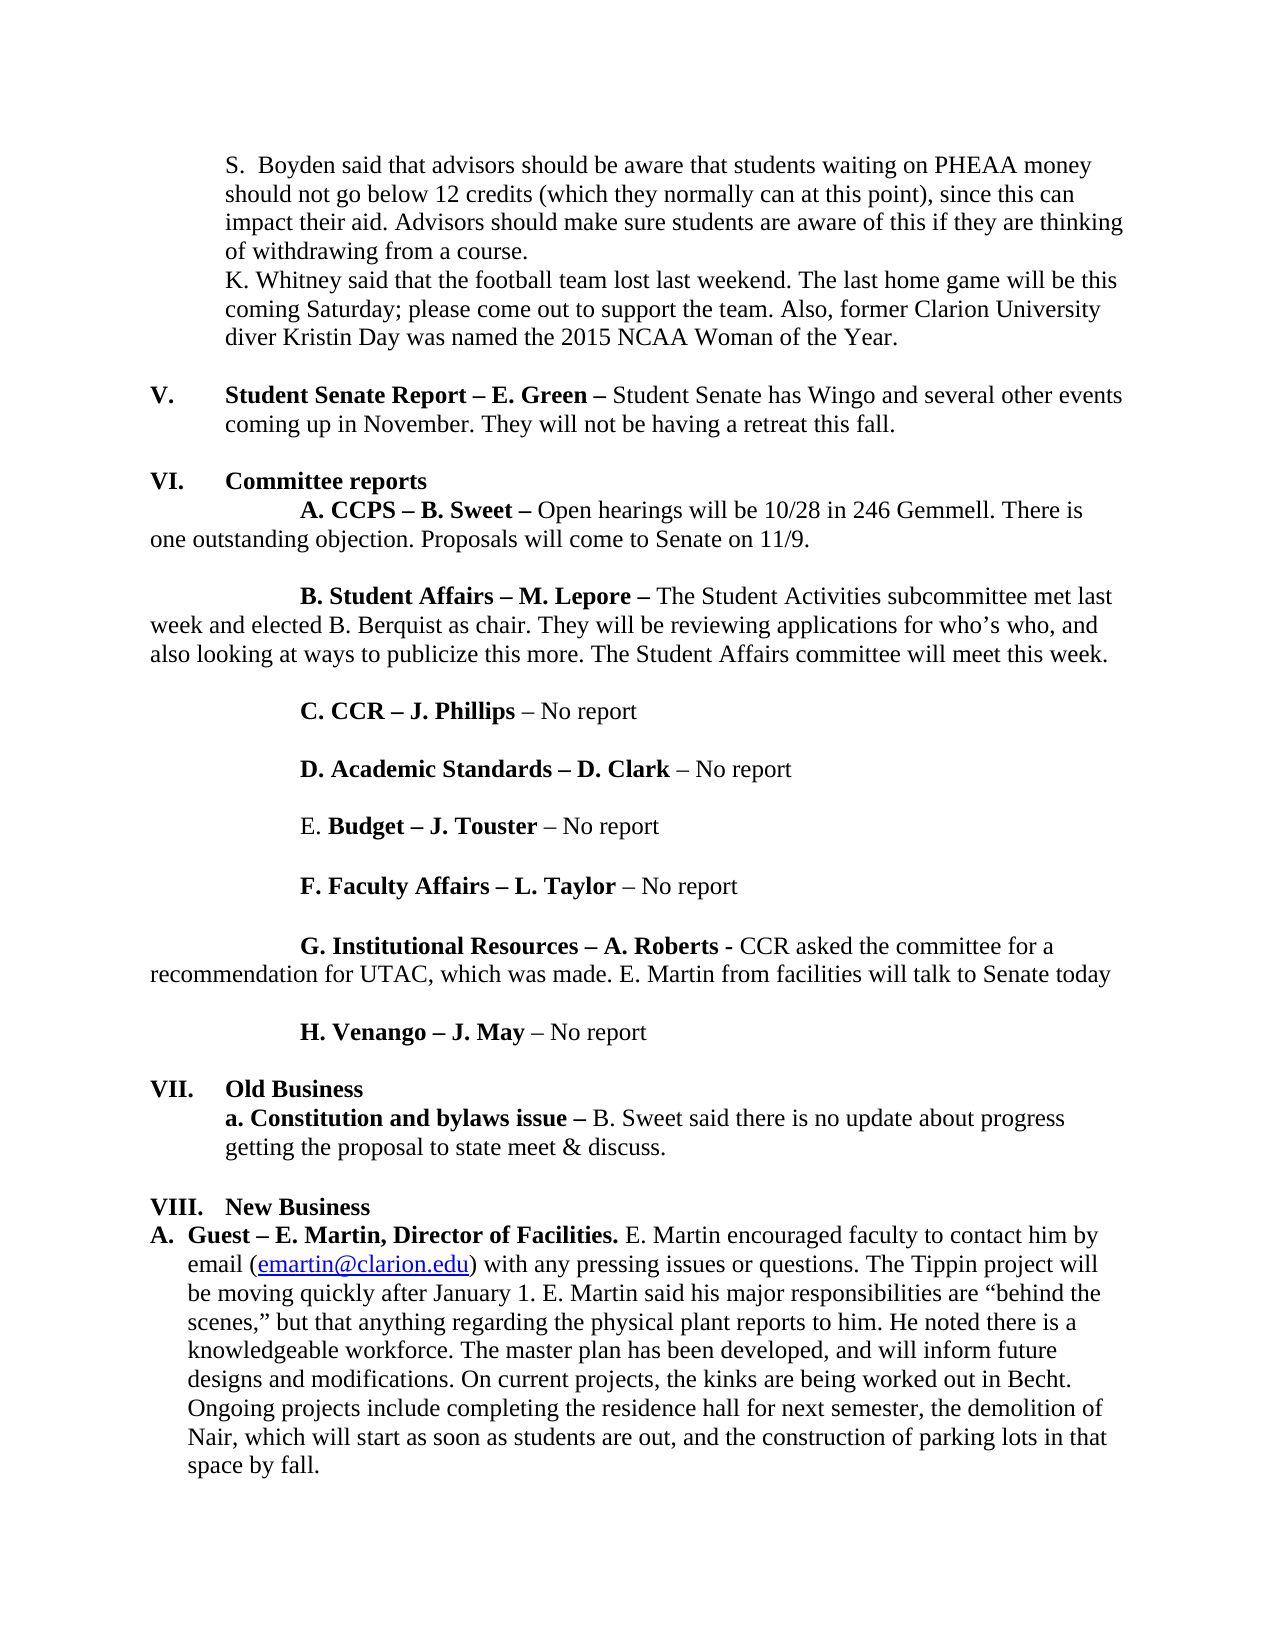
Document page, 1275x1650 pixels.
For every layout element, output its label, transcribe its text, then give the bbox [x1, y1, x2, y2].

list Guest – E. Martin, Director of Facilities. E. Martin encouraged faculty to contact him by email (emartin@clarion.edu) with any pressing issues or questions. The Tippin project will be moving quickly after January 1. E. Martin said his major responsibilities are “behind the scenes,” but that anything regarding the physical plant reports to him. He noted there is a knowledgeable workforce. The master plan has been developed, and will inform future designs and modifications. On current projects, the kinks are being worked out in Becht. Ongoing projects include completing the residence hall for next semester, the demolition of Nair, which will start as soon as students are out, and the construction of parking lots in that space by fall. [150, 1221, 1125, 1479]
list Old Business [150, 1074, 1125, 1103]
list Student Affairs – M. Lepore – The Student Activities subcommittee met last week and elected B. Berquist as chair. They will be reviewing applications for who’s who, and also looking at ways to publicize this more. The Student Affairs committee will meet this week. [150, 581, 1125, 667]
text K. Whitney said that the football team lost last weekend. The last home game will be this coming Saturday; please come out to support the team. Also, former Clarion University diver Kristin Day was named the 2015 NCAA Woman of the Year. [225, 265, 1125, 351]
text H. Venango – J. May – No report [225, 1017, 1125, 1046]
list Academic Standards – D. Clark – No report [150, 754, 1125, 782]
list a. Constitution and bylaws issue – B. Sweet said there is no update about progress getting the proposal to state meet & discuss. [225, 1103, 1125, 1161]
text V. Student Senate Report – E. Green – Student Senate has Wingo and several other events coming up in November. They will not be having a retreat this fall. [150, 380, 1125, 437]
list Institutional Resources – A. Roberts - CCR asked the committee for a recommendation for UTAC, which was made. E. Martin from facilities will talk to Senate today [150, 931, 1125, 988]
list Committee reports [150, 466, 1125, 495]
list CCPS – B. Sweet – Open hearings will be 10/28 in 246 Gemmell. There is one outstanding objection. Proposals will come to Senate on 11/9. [150, 495, 1125, 552]
text S. Boyden said that advisors should be aware that students waiting on PHEAA money should not go below 12 credits (which they normally can at this point), since this can impact their aid. Advisors should make sure students are aware of this if they are thinking of withdrawing from a course. [225, 150, 1125, 265]
list Budget – J. Touster – No report [150, 811, 1125, 840]
list New Business [150, 1192, 1125, 1221]
list Faculty Affairs – L. Taylor – No report [150, 871, 1125, 900]
list CCR – J. Phillips – No report [150, 696, 1125, 725]
